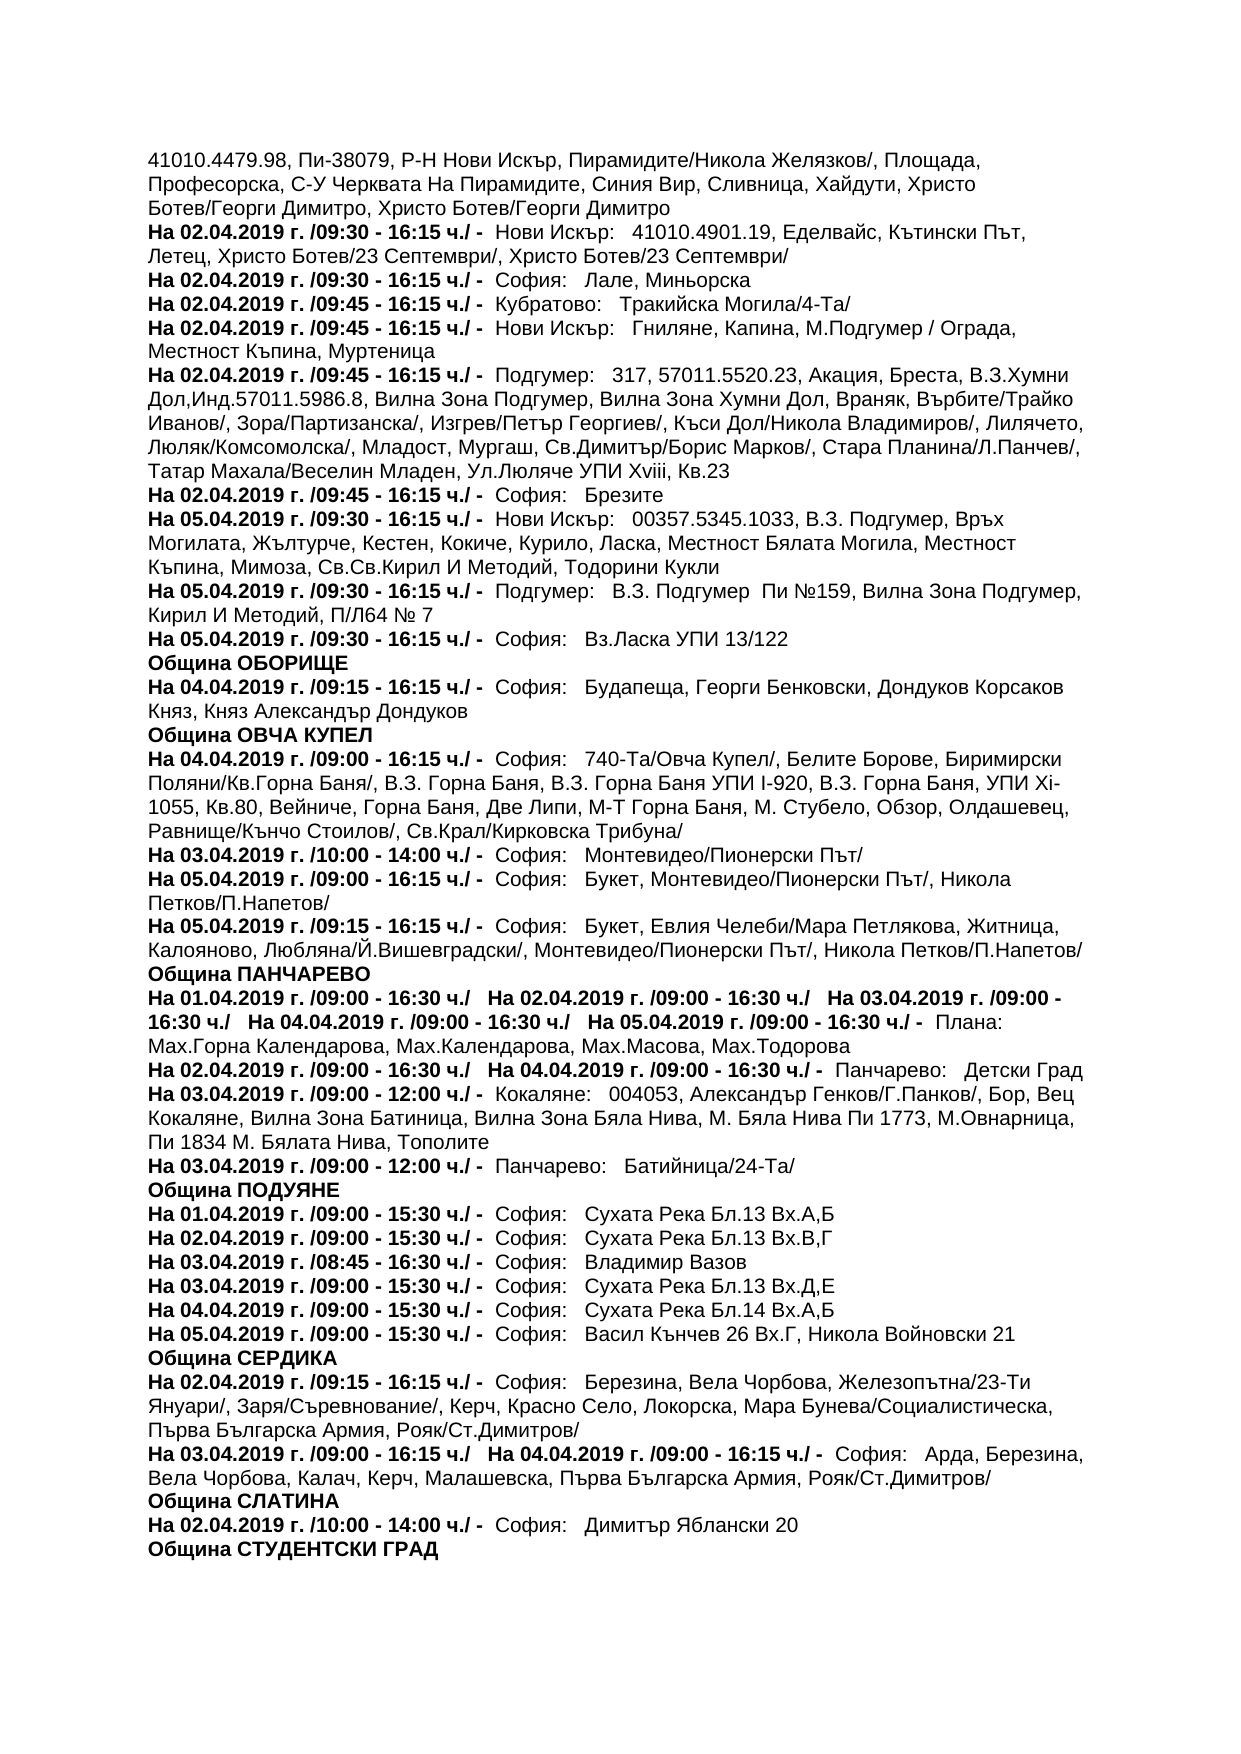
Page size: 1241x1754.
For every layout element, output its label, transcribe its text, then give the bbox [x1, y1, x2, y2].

text На 03.04.2019 г. /08:45 - 16:30 ч./ - София: Владимир Вазов [148, 1250, 1093, 1274]
text Община ОБОРИЩЕ [148, 651, 1093, 675]
text На 02.04.2019 г. /09:45 - 16:15 ч./ - Нови Искър: Гниляне, Капина, М.Подгумер / Ограда, Местност Къпина, Муртеница [148, 315, 1093, 363]
text На 02.04.2019 г. /09:45 - 16:15 ч./ - Подгумер: 317, 57011.5520.23, Акация, Бреста, В.З.Хумни Дол,Инд.57011.5986.8, Вилна Зона Подгумер, Вилна Зона Хумни Дол, Враняк, Върбите/Трайко Иванов/, Зора/Партизанска/, Изгрев/Петър Георгиев/, Къси Дол/Никола Владимиров/, Лилячето, Люляк/Комсомолска/, Младост, Мургаш, Св.Димитър/Борис Марков/, Стара Планина/Л.Панчев/, Татар Махала/Веселин Младен, Ул.Люляче УПИ Хvііі, Кв.23 [148, 363, 1093, 483]
text Община ОВЧА КУПЕЛ [148, 723, 1093, 747]
text На 02.04.2019 г. /09:30 - 16:15 ч./ - София: Лале, Миньорска [148, 267, 1093, 291]
text На 03.04.2019 г. /09:00 - 16:15 ч./ На 04.04.2019 г. /09:00 - 16:15 ч./ - София: Арда, Березина, Вела Чорбова, Калач, Керч, Малашевска, Първа Българска Армия, Рояк/Ст.Димитров/ [148, 1441, 1093, 1489]
text На 05.04.2019 г. /09:15 - 16:15 ч./ - София: Букет, Евлия Челеби/Мара Петлякова, Житница, Калояново, Любляна/Й.Вишевградски/, Монтевидео/Пионерски Път/, Никола Петков/П.Напетов/ [148, 914, 1093, 962]
text На 04.04.2019 г. /09:00 - 16:15 ч./ - София: 740-Та/Овча Купел/, Белите Борове, Биримирски Поляни/Кв.Горна Баня/, В.З. Горна Баня, В.З. Горна Баня УПИ I-920, В.З. Горна Баня, УПИ Xі-1055, Кв.80, Вейниче, Горна Баня, Две Липи, М-Т Горна Баня, М. Стубело, Обзор, Олдашевец, Равнище/Кънчо Стоилов/, Св.Крал/Кирковска Трибуна/ [148, 747, 1093, 842]
text Община ПОДУЯНЕ [148, 1178, 1093, 1202]
text На 05.04.2019 г. /09:30 - 16:15 ч./ - Подгумер: В.З. Подгумер Пи №159, Вилна Зона Подгумер, Кирил И Методий, П/Л64 № 7 [148, 579, 1093, 627]
text На 03.04.2019 г. /10:00 - 14:00 ч./ - София: Монтевидео/Пионерски Път/ [148, 842, 1093, 866]
text На 04.04.2019 г. /09:00 - 15:30 ч./ - София: Сухата Река Бл.14 Вх.А,Б [148, 1298, 1093, 1322]
text На 02.04.2019 г. /09:15 - 16:15 ч./ - София: Березина, Вела Чорбова, Железопътна/23-Ти Януари/, Заря/Съревнование/, Керч, Красно Село, Локорска, Мара Бунева/Социалистическа, Първа Българска Армия, Рояк/Ст.Димитров/ [148, 1369, 1093, 1441]
text На 05.04.2019 г. /09:00 - 16:15 ч./ - София: Букет, Монтевидео/Пионерски Път/, Никола Петков/П.Напетов/ [148, 866, 1093, 914]
text Община СТУДЕНТСКИ ГРАД [148, 1537, 1093, 1561]
text На 05.04.2019 г. /09:30 - 16:15 ч./ - Нови Искър: 00357.5345.1033, В.З. Подгумер, Връх Могилата, Жълтурче, Кестен, Кокиче, Курило, Ласка, Местност Бялата Могила, Местност Къпина, Мимоза, Св.Св.Кирил И Методий, Тодорини Кукли [148, 507, 1093, 579]
text На 05.04.2019 г. /09:00 - 15:30 ч./ - София: Васил Кънчев 26 Вх.Г, Никола Войновски 21 [148, 1322, 1093, 1346]
text На 05.04.2019 г. /09:30 - 16:15 ч./ - София: Вз.Ласка УПИ 13/122 [148, 627, 1093, 651]
text Община СЛАТИНА [148, 1489, 1093, 1513]
text Община СЕРДИКА [148, 1346, 1093, 1369]
text На 02.04.2019 г. /09:45 - 16:15 ч./ - София: Брезите [148, 483, 1093, 507]
text На 02.04.2019 г. /10:00 - 14:00 ч./ - София: Димитър Яблански 20 [148, 1513, 1093, 1537]
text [148, 148, 1093, 219]
text На 03.04.2019 г. /09:00 - 12:00 ч./ - Панчарево: Батийница/24-Та/ [148, 1154, 1093, 1178]
text На 03.04.2019 г. /09:00 - 15:30 ч./ - София: Сухата Река Бл.13 Вх.Д,Е [148, 1274, 1093, 1298]
text На 03.04.2019 г. /09:00 - 12:00 ч./ - Кокаляне: 004053, Александър Генков/Г.Панков/, Бор, Вец Кокаляне, Вилна Зона Батиница, Вилна Зона Бяла Нива, М. Бяла Нива Пи 1773, М.Овнарница, Пи 1834 М. Бялата Нива, Тополите [148, 1082, 1093, 1154]
text На 02.04.2019 г. /09:00 - 15:30 ч./ - София: Сухата Река Бл.13 Вх.В,Г [148, 1226, 1093, 1250]
text На 02.04.2019 г. /09:45 - 16:15 ч./ - Кубратово: Тракийска Могила/4-Та/ [148, 291, 1093, 315]
text Община ПАНЧАРЕВО [148, 962, 1093, 986]
text На 01.04.2019 г. /09:00 - 15:30 ч./ - София: Сухата Река Бл.13 Вх.А,Б [148, 1202, 1093, 1226]
text На 02.04.2019 г. /09:30 - 16:15 ч./ - Нови Искър: 41010.4901.19, Еделвайс, Кътински Път, Летец, Христо Ботев/23 Септември/, Христо Ботев/23 Септември/ [148, 219, 1093, 267]
text На 04.04.2019 г. /09:15 - 16:15 ч./ - София: Будапеща, Георги Бенковски, Дондуков Корсаков Княз, Княз Александър Дондуков [148, 675, 1093, 723]
text На 02.04.2019 г. /09:00 - 16:30 ч./ На 04.04.2019 г. /09:00 - 16:30 ч./ - Панчарево: Детски Град [148, 1058, 1093, 1082]
text На 01.04.2019 г. /09:00 - 16:30 ч./ На 02.04.2019 г. /09:00 - 16:30 ч./ На 03.04.2019 г. /09:00 - 16:30 ч./ На 04.04.2019 г. /09:00 - 16:30 ч./ На 05.04.2019 г. /09:00 - 16:30 ч./ - Плана: Мах.Горна Календарова, Мах.Календарова, Мах.Масова, Мах.Тодорова [148, 986, 1093, 1058]
